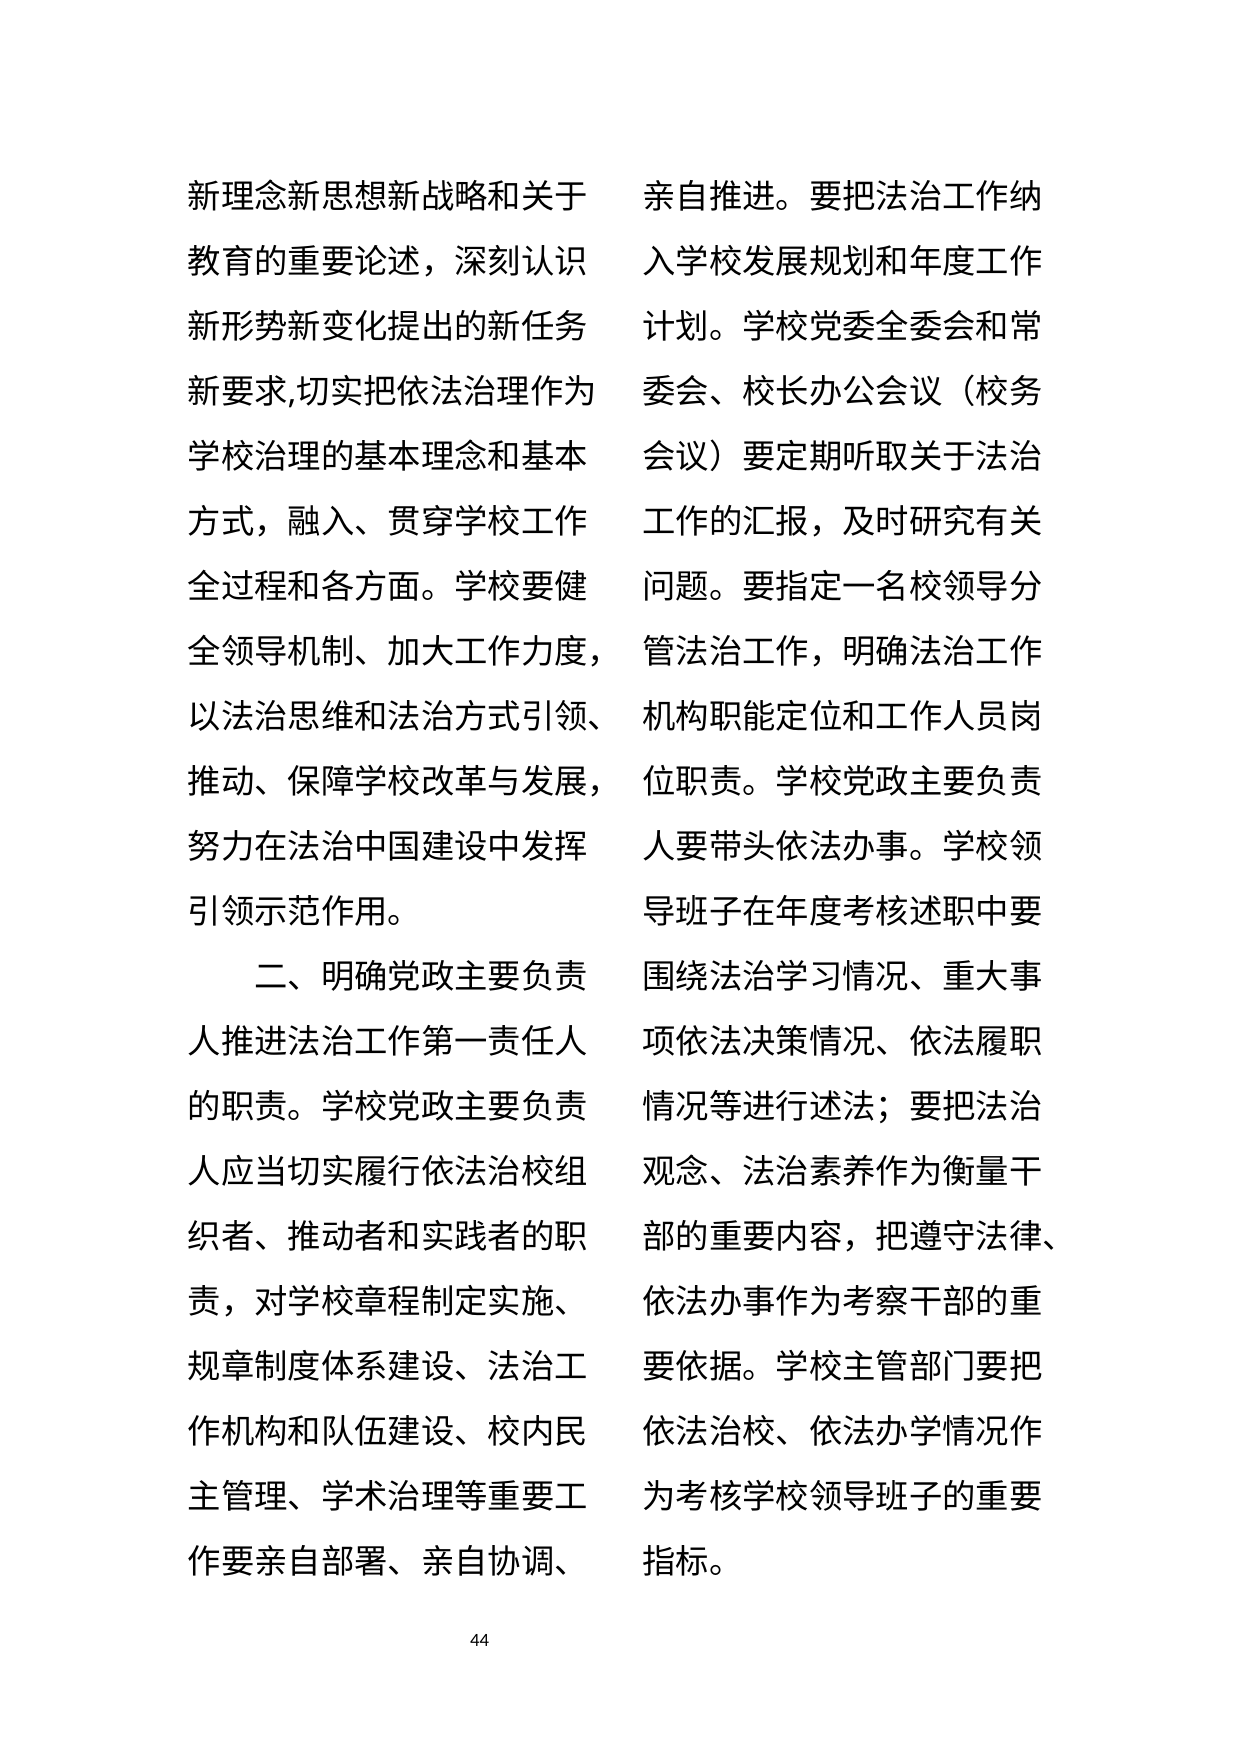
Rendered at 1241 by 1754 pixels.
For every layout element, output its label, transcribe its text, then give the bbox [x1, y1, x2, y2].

text 二、明确党政主要负责人推进法治工作第一责任人的职责。学校党政主要负责人应当切实履行依法治校组织者、推动者和实践者的职责，对学校章程制定实施、规章制度体系建设、法治工作机构和队伍建设、校内民主管理、学术治理等重要工作要亲自部署、亲自协调、亲自推进。要把法治工作纳入学校发展规划和年度工作计划。学校党委全委会和常委会、校长办公会议（校务会议）要定期听取关于法治工作的汇报，及时研究有关问题。要指定一名校领导分管法治工作，明确法治工作机构职能定位和工作人员岗位职责。学校党政主要负责人要带头依法办事。学校领导班子在年度考核述职中要围绕法治学习情况、重大事项依法决策情况、依法履职情况等进行述法；要把法治观念、法治素养作为衡量干部的重要内容，把遵守法律、依法办事作为考察干部的重要依据。学校主管部门要把依法治校、依法办学情况作为考核学校领导班子的重要指标。 [642, 162, 1053, 1210]
text 二、明确党政主要负责人推进法治工作第一责任人的职责。学校党政主要负责人应当切实履行依法治校组织者、推动者和实践者的职责，对学校章程制定实施、规章制度体系建设、法治工作机构和队伍建设、校内民主管理、学术治理等重要工作要亲自部署、亲自协调、亲自推进。要把法治工作纳入学校发展规划和年度工作计划。学校党委全委会和常委会、校长办公会议（校务会议）要定期听取关于法治工作的汇报，及时研究有关问题。要指定一名校领导分管法治工作，明确法治工作机构职能定位和工作人员岗位职责。学校党政主要负责人要带头依法办事。学校领导班子在年度考核述职中要围绕法治学习情况、重大事项依法决策情况、依法履职情况等进行述法；要把法治观念、法治素养作为衡量干部的重要内容，把遵守法律、依法办事作为考察干部的重要依据。学校主管部门要把依法治校、依法办学情况作为考核学校领导班子的重要指标。 [187, 942, 598, 1592]
text 二、明确党政主要负责人推进法治工作第一责任人的职责。学校党政主要负责人应当切实履行依法治校组织者、推动者和实践者的职责，对学校章程制定实施、规章制度体系建设、法治工作机构和队伍建设、校内民主管理、学术治理等重要工作要亲自部署、亲自协调、亲自推进。要把法治工作纳入学校发展规划和年度工作计划。学校党委全委会和常委会、校长办公会议（校务会议）要定期听取关于法治工作的汇报，及时研究有关问题。要指定一名校领导分管法治工作，明确法治工作机构职能定位和工作人员岗位职责。学校党政主要负责人要带头依法办事。学校领导班子在年度考核述职中要围绕法治学习情况、重大事项依法决策情况、依法履职情况等进行述法；要把法治观念、法治素养作为衡量干部的重要内容，把遵守法律、依法办事作为考察干部的重要依据。学校主管部门要把依法治校、依法办学情况作为考核学校领导班子的重要指标。 [642, 1258, 1053, 1592]
